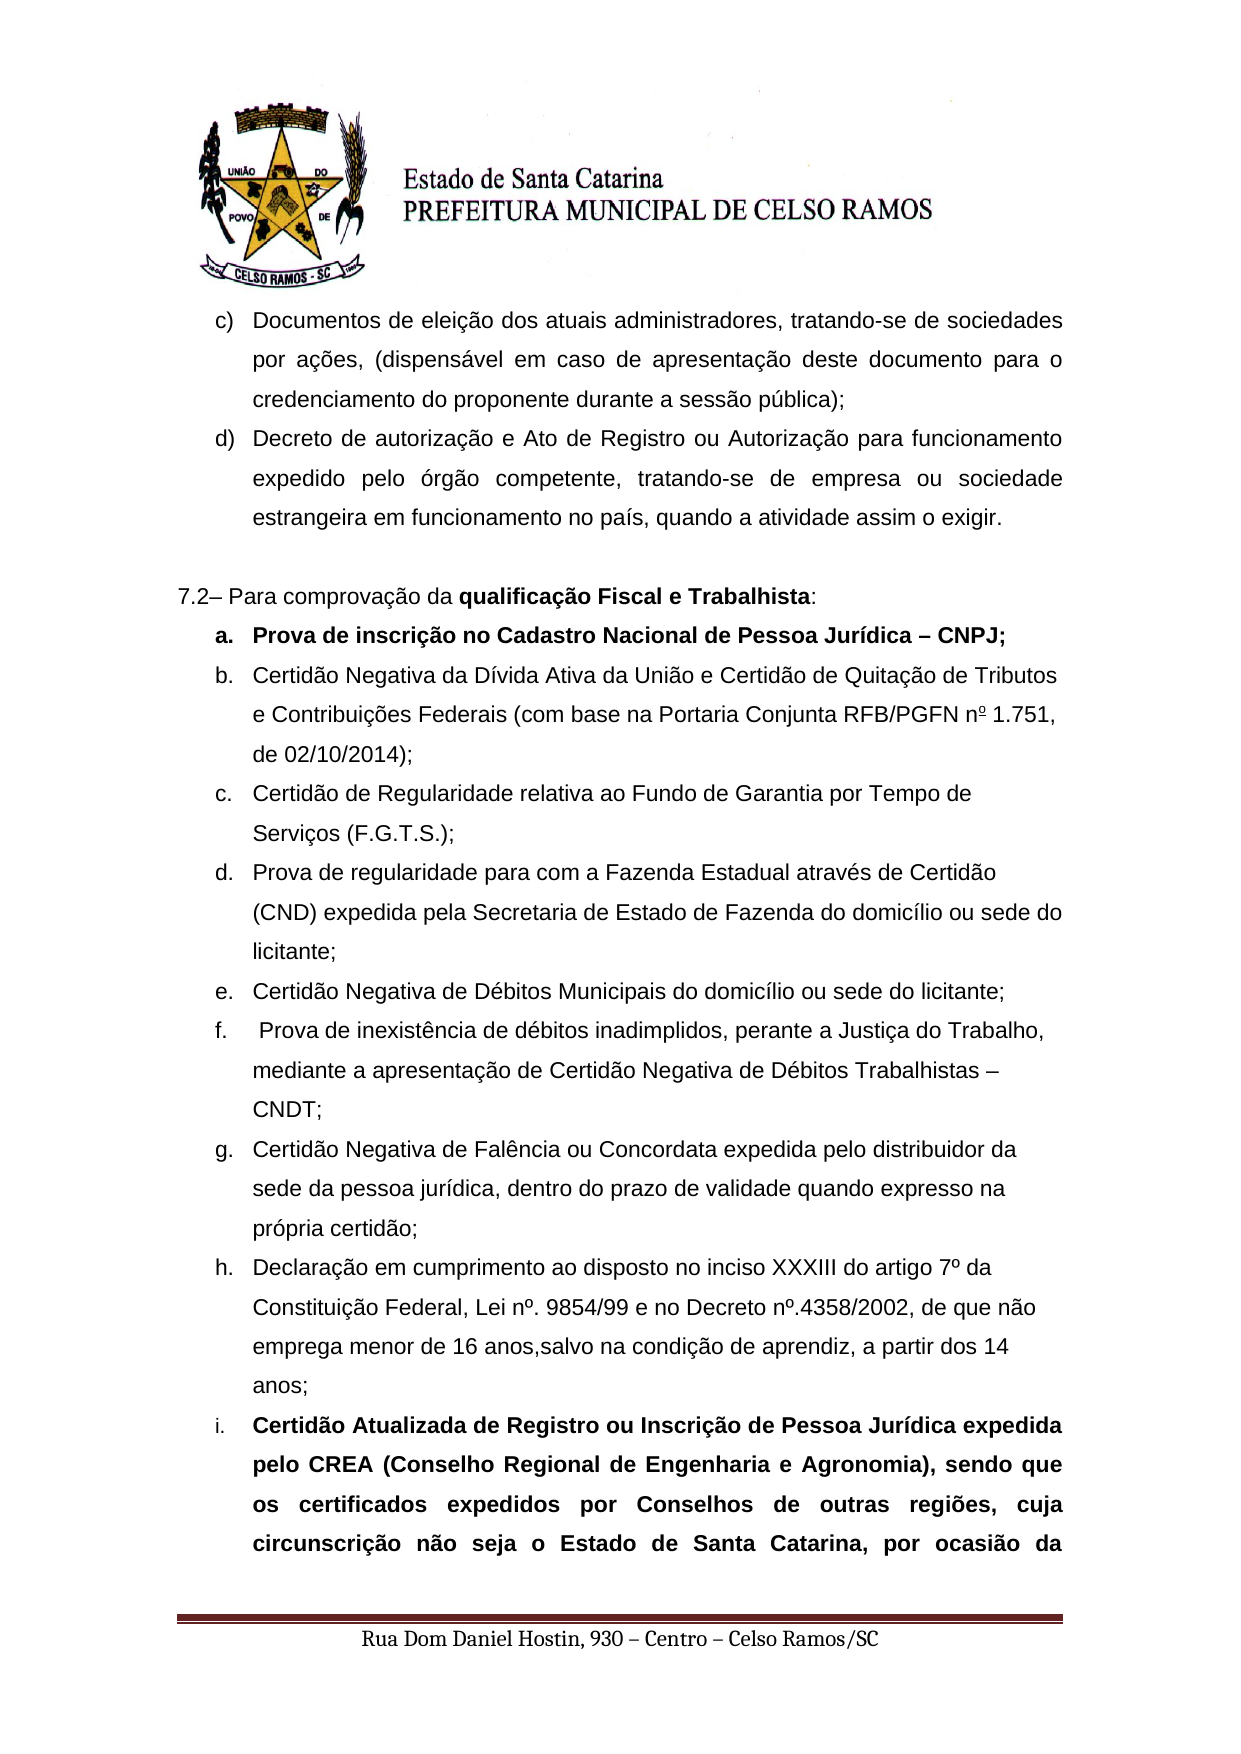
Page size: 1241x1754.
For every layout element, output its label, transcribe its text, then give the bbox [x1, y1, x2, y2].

list Prova de inexistência de débitos inadimplidos, perante a Justiça do Trabalho, mediante a apresentação de Certidão Negativa de Débitos Trabalhistas – CNDT; [215, 1017, 1063, 1122]
list Prova de regularidade para com a Fazenda Estadual através de Certidão (CND) expedida pela Secretaria de Estado de Fazenda do domicílio ou sede do licitante; [215, 859, 1063, 964]
list Declaração em cumprimento ao disposto no inciso XXXIII do artigo 7º da Constituição Federal, Lei nº. 9854/99 e no Decreto nº.4358/2002, de que não emprega menor de 16 anos,salvo na condição de aprendiz, a partir dos 14 anos; [215, 1254, 1063, 1399]
list Prova de inscrição no Cadastro Nacional de Pessoa Jurídica – CNPJ; [215, 622, 1063, 649]
list Certidão de Regularidade relativa ao Fundo de Garantia por Tempo de Serviços (F.G.T.S.); [215, 780, 1063, 846]
list Documentos de eleição dos atuais administradores, tratando-se de sociedades por ações, (dispensável em caso de apresentação deste documento para o credenciamento do proponente durante a sessão pública); [215, 307, 1063, 412]
list Certidão Negativa de Falência ou Concordata expedida pelo distribuidor da sede da pessoa jurídica, dentro do prazo de validade quando expresso na própria certidão; [215, 1136, 1063, 1241]
picture [177, 73, 1063, 307]
list Certidão Negativa da Dívida Ativa da União e Certidão de Quitação de Tributos e Contribuições Federais (com base na Portaria Conjunta RFB/PGFN no 1.751, de 02/10/2014); [215, 662, 1063, 767]
text 7.2– Para comprovação da qualificação Fiscal e Trabalhista: [177, 583, 1063, 609]
list Certidão Negativa de Débitos Municipais do domicílio ou sede do licitante; [215, 978, 1063, 1004]
list Decreto de autorização e Ato de Registro ou Autorização para funcionamento expedido pelo órgão competente, tratando-se de empresa ou sociedade estrangeira em funcionamento no país, quando a atividade assim o exigir. [215, 425, 1063, 530]
